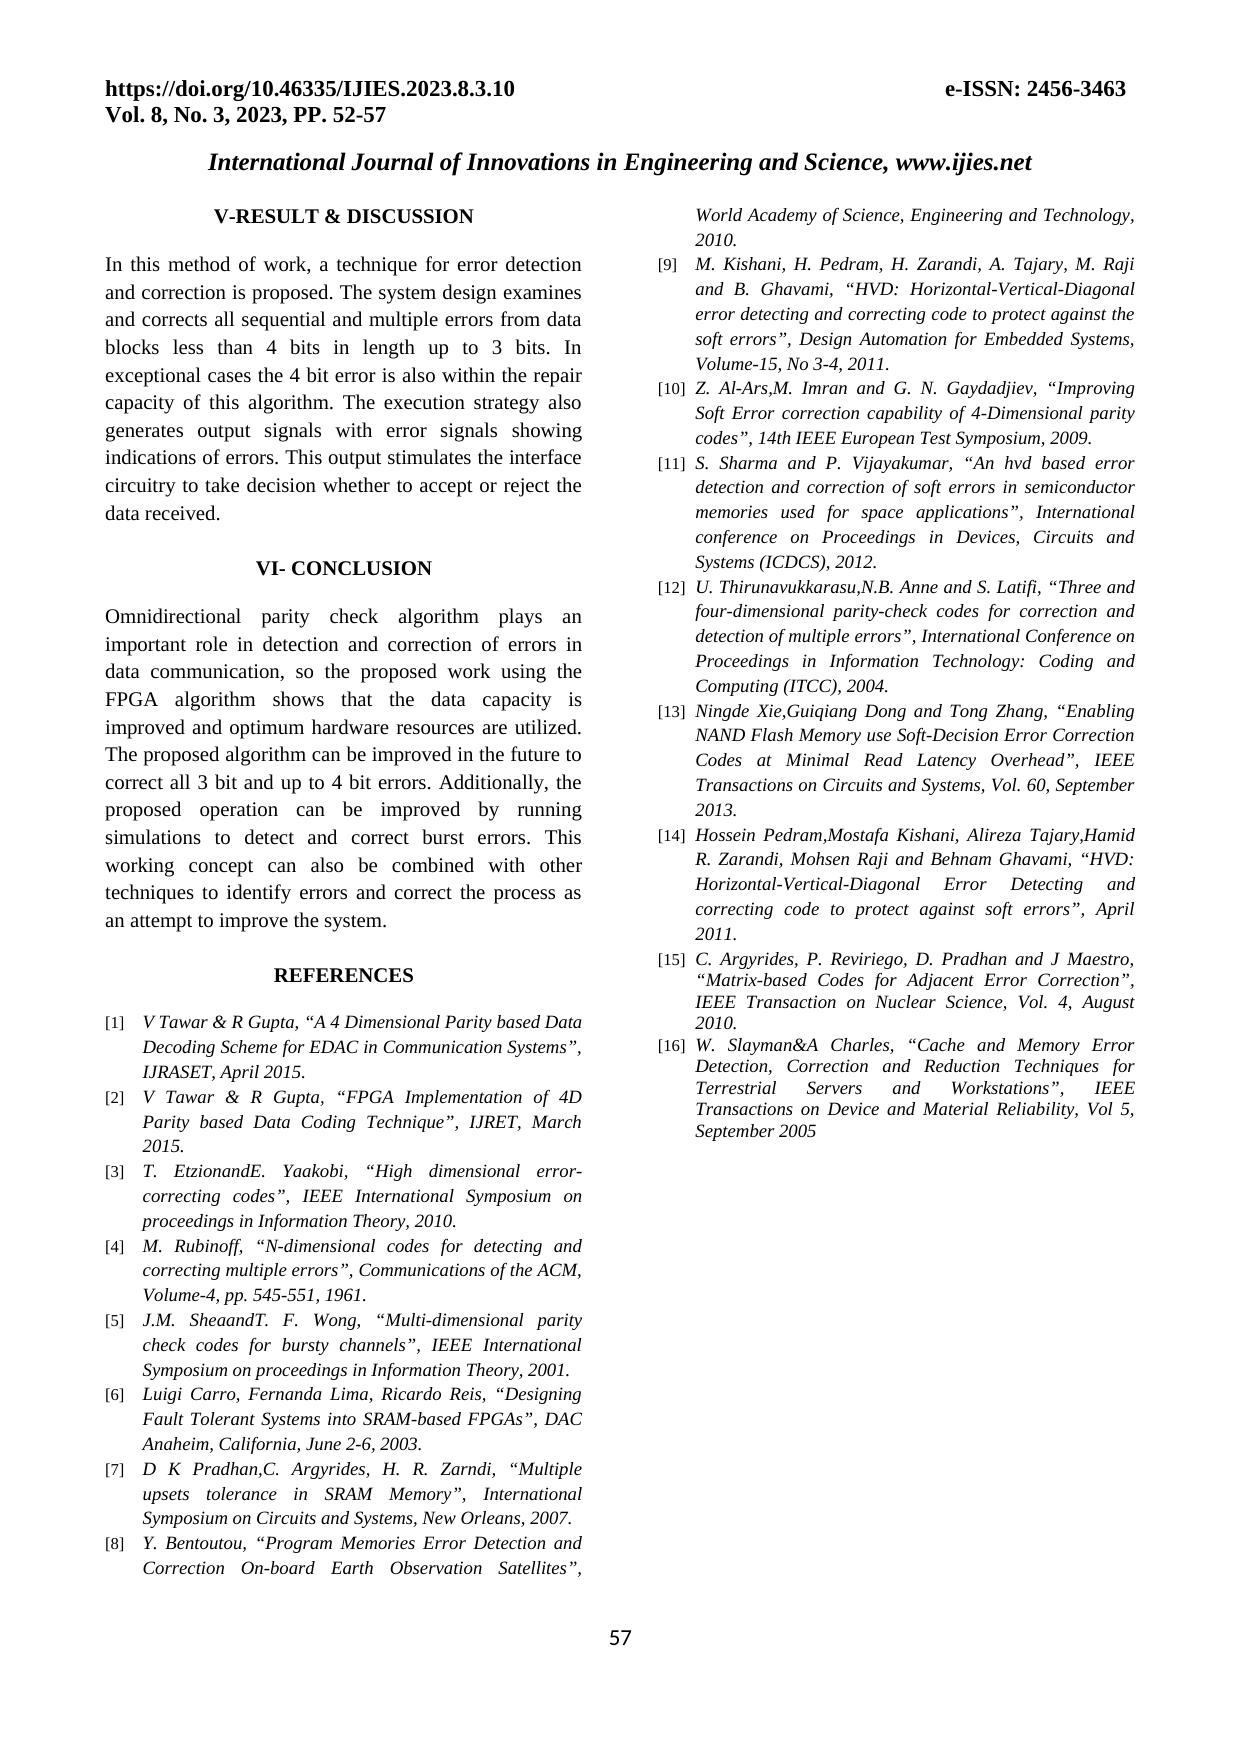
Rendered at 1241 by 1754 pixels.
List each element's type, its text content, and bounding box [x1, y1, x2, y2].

text Omnidirectional parity check algorithm plays an important role in detection and correction of errors in data communication, so the proposed work using the FPGA algorithm shows that the data capacity is improved and optimum hardware resources are utilized. The proposed algorithm can be improved in the future to correct all 3 bit and up to 4 bit errors. Additionally, the proposed operation can be improved by running simulations to detect and correct burst errors. This working concept can also be combined with other techniques to identify errors and correct the process as an attempt to improve the system. [105, 604, 583, 932]
list T. EtzionandE. Yaakobi, “High dimensional error-correcting codes”, IEEE International Symposium on proceedings in Information Theory, 2010. [105, 1160, 583, 1231]
list M. Kishani, H. Pedram, H. Zarandi, A. Tajary, M. Raji and B. Ghavami, “HVD: Horizontal-Vertical-Diagonal error detecting and correcting code to protect against the soft errors”, Design Automation for Embedded Systems, Volume-15, No 3-4, 2011. [658, 253, 1135, 374]
list W. Slayman&A Charles, “Cache and Memory Error Detection, Correction and Reduction Techniques for Terrestrial Servers and Workstations”, IEEE Transactions on Device and Material Reliability, Vol 5, September 2005 [658, 1034, 1135, 1141]
text REFERENCES [105, 963, 583, 987]
list V Tawar & R Gupta, “FPGA Implementation of 4D Parity based Data Coding Technique”, IJRET, March 2015. [105, 1086, 583, 1157]
text V-RESULT & DISCUSSION [105, 204, 583, 228]
list V Tawar & R Gupta, “A 4 Dimensional Parity based Data Decoding Scheme for EDAC in Communication Systems”, IJRASET, April 2015. [105, 1011, 583, 1083]
list Z. Al-Ars,M. Imran and G. N. Gaydadjiev, “Improving Soft Error correction capability of 4-Dimensional parity codes”, 14th IEEE European Test Symposium, 2009. [658, 377, 1135, 448]
list U. Thirunavukkarasu,N.B. Anne and S. Latifi, “Three and four-dimensional parity-check codes for correction and detection of multiple errors”, International Conference on Proceedings in Information Technology: Coding and Computing (ITCC), 2004. [658, 576, 1135, 696]
list Y. Bentoutou, “Program Memories Error Detection and Correction On-board Earth Observation Satellites”, World Academy of Science, Engineering and Technology, 2010. [658, 204, 1135, 250]
list Luigi Carro, Fernanda Lima, Ricardo Reis, “Designing Fault Tolerant Systems into SRAM-based FPGAs”, DAC Anaheim, California, June 2-6, 2003. [105, 1383, 583, 1454]
list S. Sharma and P. Vijayakumar, “An hvd based error detection and correction of soft errors in semiconductor memories used for space applications”, International conference on Proceedings in Devices, Circuits and Systems (ICDCS), 2012. [658, 452, 1135, 572]
list D K Pradhan,C. Argyrides, H. R. Zarndi, “Multiple upsets tolerance in SRAM Memory”, International Symposium on Circuits and Systems, New Orleans, 2007. [105, 1458, 583, 1529]
list Ningde Xie,Guiqiang Dong and Tong Zhang, “Enabling NAND Flash Memory use Soft-Decision Error Correction Codes at Minimal Read Latency Overhead”, IEEE Transactions on Circuits and Systems, Vol. 60, September 2013. [658, 699, 1135, 820]
list M. Rubinoff, “N-dimensional codes for detecting and correcting multiple errors”, Communications of the ACM, Volume-4, pp. 545-551, 1961. [105, 1234, 583, 1306]
list Hossein Pedram,Mostafa Kishani, Alireza Tajary,Hamid R. Zarandi, Mohsen Raji and Behnam Ghavami, “HVD: Horizontal-Vertical-Diagonal Error Detecting and correcting code to protect against soft errors”, April 2011. [658, 823, 1135, 944]
list C. Argyrides, P. Reviriego, D. Pradhan and J Maestro, “Matrix-based Codes for Adjacent Error Correction”, IEEE Transaction on Nuclear Science, Vol. 4, August 2010. [658, 947, 1135, 1034]
list J.M. SheaandT. F. Wong, “Multi-dimensional parity check codes for bursty channels”, IEEE International Symposium on proceedings in Information Theory, 2001. [105, 1309, 583, 1380]
text In this method of work, a technique for error detection and correction is proposed. The system design examines and corrects all sequential and multiple errors from data blocks less than 4 bits in length up to 3 bits. In exceptional cases the 4 bit error is also within the repair capacity of this algorithm. The execution strategy also generates output signals with error signals showing indications of errors. This output stimulates the interface circuitry to take decision whether to accept or reject the data received. [105, 252, 583, 524]
text VI- CONCLUSION [105, 556, 583, 580]
list Y. Bentoutou, “Program Memories Error Detection and Correction On-board Earth Observation Satellites”, World Academy of Science, Engineering and Technology, 2010. [105, 1532, 583, 1578]
